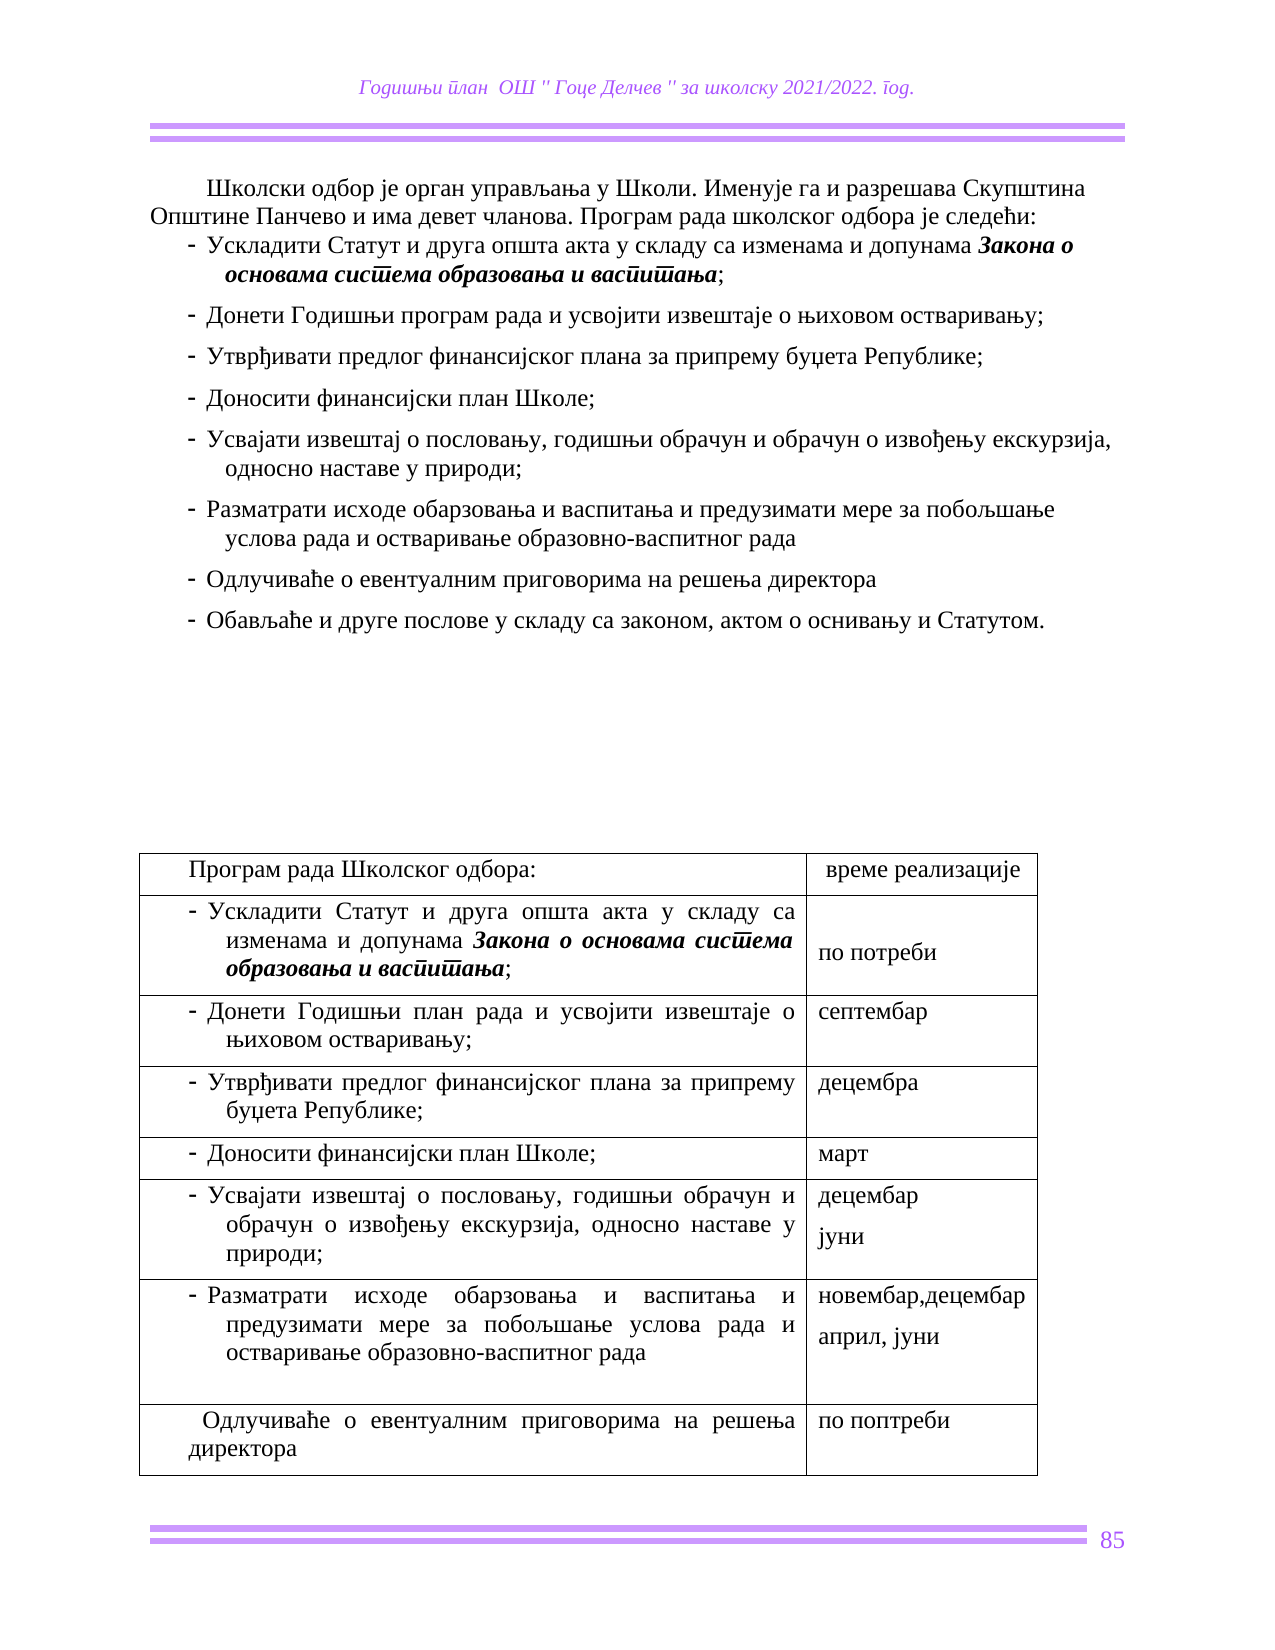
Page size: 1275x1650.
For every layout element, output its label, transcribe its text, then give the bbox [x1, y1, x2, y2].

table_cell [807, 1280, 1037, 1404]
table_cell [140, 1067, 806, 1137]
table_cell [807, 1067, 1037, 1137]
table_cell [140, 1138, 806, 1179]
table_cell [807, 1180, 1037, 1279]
list Утврђивати предлог финансијског плана за припрему буџета Републике; [187, 341, 1125, 370]
list Донети Годишњи програм рада и усвојити извештаје о њиховом остваривању; [187, 300, 1125, 329]
list Усвајати извештај о пословању, годишњи обрачун и обрачун о извођењу екскурзија, односно наставе у природи; [187, 424, 1125, 481]
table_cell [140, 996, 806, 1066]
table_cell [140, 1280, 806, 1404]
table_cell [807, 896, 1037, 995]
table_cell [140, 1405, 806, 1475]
text Школски одбор је орган управљања у Школи. Именује га и разрешава Скупштина Општине Панчево и има девет чланова. Програм рада школског одбора је следећи: [150, 173, 1125, 230]
list Обављаће и друге послове у складу са законом, актом о оснивању и Статутом. [187, 605, 1125, 634]
list Разматрати исходе обарзовања и васпитања и предузимати мере за побољшање услова рада и остваривање образовно-васпитног рада [187, 494, 1125, 551]
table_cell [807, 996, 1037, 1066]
list Одлучиваће о евентуалним приговорима на решења директора [187, 564, 1125, 593]
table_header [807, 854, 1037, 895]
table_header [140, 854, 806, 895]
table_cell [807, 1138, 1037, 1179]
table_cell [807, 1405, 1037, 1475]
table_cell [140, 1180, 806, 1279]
list Доносити финансијски план Школе; [187, 383, 1125, 411]
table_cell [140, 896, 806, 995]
list Ускладити Статут и друга општа акта у складу са изменама и допунама Закона о основама система образовања и васпитања; [187, 230, 1125, 288]
